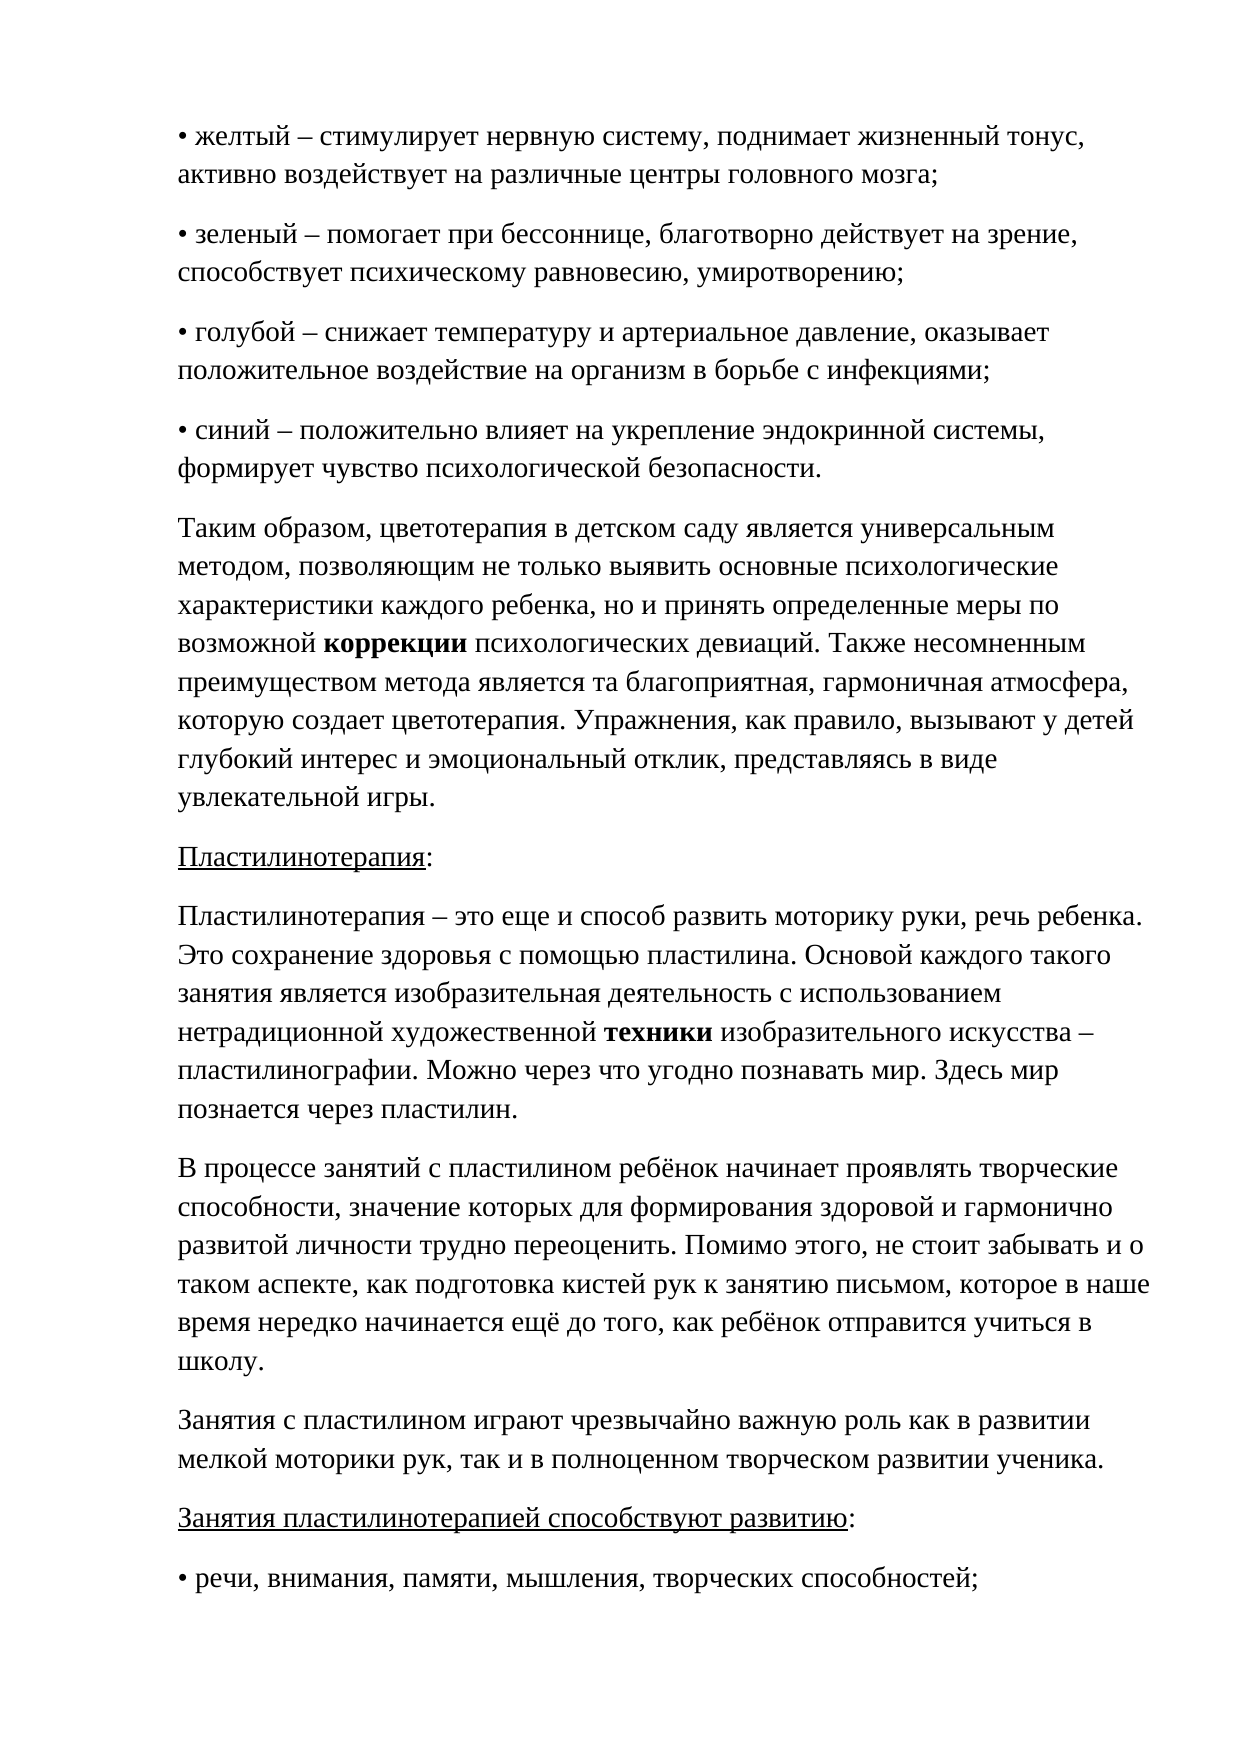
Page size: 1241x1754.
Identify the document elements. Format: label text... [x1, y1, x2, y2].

text • синий – положительно влияет на укрепление эндокринной системы, формирует чувство психологической безопасности. [177, 412, 1152, 484]
text Пластилинотерапия: [177, 839, 1152, 872]
text • голубой – снижает температуру и артериальное давление, оказывает положительное воздействие на организм в борьбе с инфекциями; [177, 314, 1152, 386]
text Таким образом, цветотерапия в детском саду является универсальным методом, позволяющим не только выявить основные психологические характеристики каждого ребенка, но и принять определенные меры по возможной коррекции психологических девиаций. Также несомненным преимуществом метода является та благоприятная, гармоничная атмосфера, которую создает цветотерапия. Упражнения, как правило, вызывают у детей глубокий интерес и эмоциональный отклик, представляясь в виде увлекательной игры. [177, 510, 1152, 813]
text Пластилинотерапия – это еще и способ развить моторику руки, речь ребенка. Это сохранение здоровья с помощью пластилина. Основой каждого такого занятия является изобразительная деятельность с использованием нетрадиционной художественной техники изобразительного искусства – пластилинографии. Можно через что угодно познавать мир. Здесь мир познается через пластилин. [177, 898, 1152, 1124]
text • зеленый – помогает при бессоннице, благотворно действует на зрение, способствует психическому равновесию, умиротворению; [177, 216, 1152, 288]
text В процессе занятий с пластилином ребёнок начинает проявлять творческие способности, значение которых для формирования здоровой и гармонично развитой личности трудно переоценить. Помимо этого, не стоит забывать и о таком аспекте, как подготовка кистей рук к занятию письмом, которое в наше время нередко начинается ещё до того, как ребёнок отправится учиться в школу. [177, 1150, 1152, 1377]
text Занятия пластилинотерапией способствуют развитию: [177, 1500, 1152, 1534]
text • речи, внимания, памяти, мышления, творческих способностей; [177, 1560, 1152, 1593]
text • желтый – стимулирует нервную систему, поднимает жизненный тонус, активно воздействует на различные центры головного мозга; [177, 118, 1152, 190]
text Занятия с пластилином играют чрезвычайно важную роль как в развитии мелкой моторики рук, так и в полноценном творческом развитии ученика. [177, 1402, 1152, 1474]
